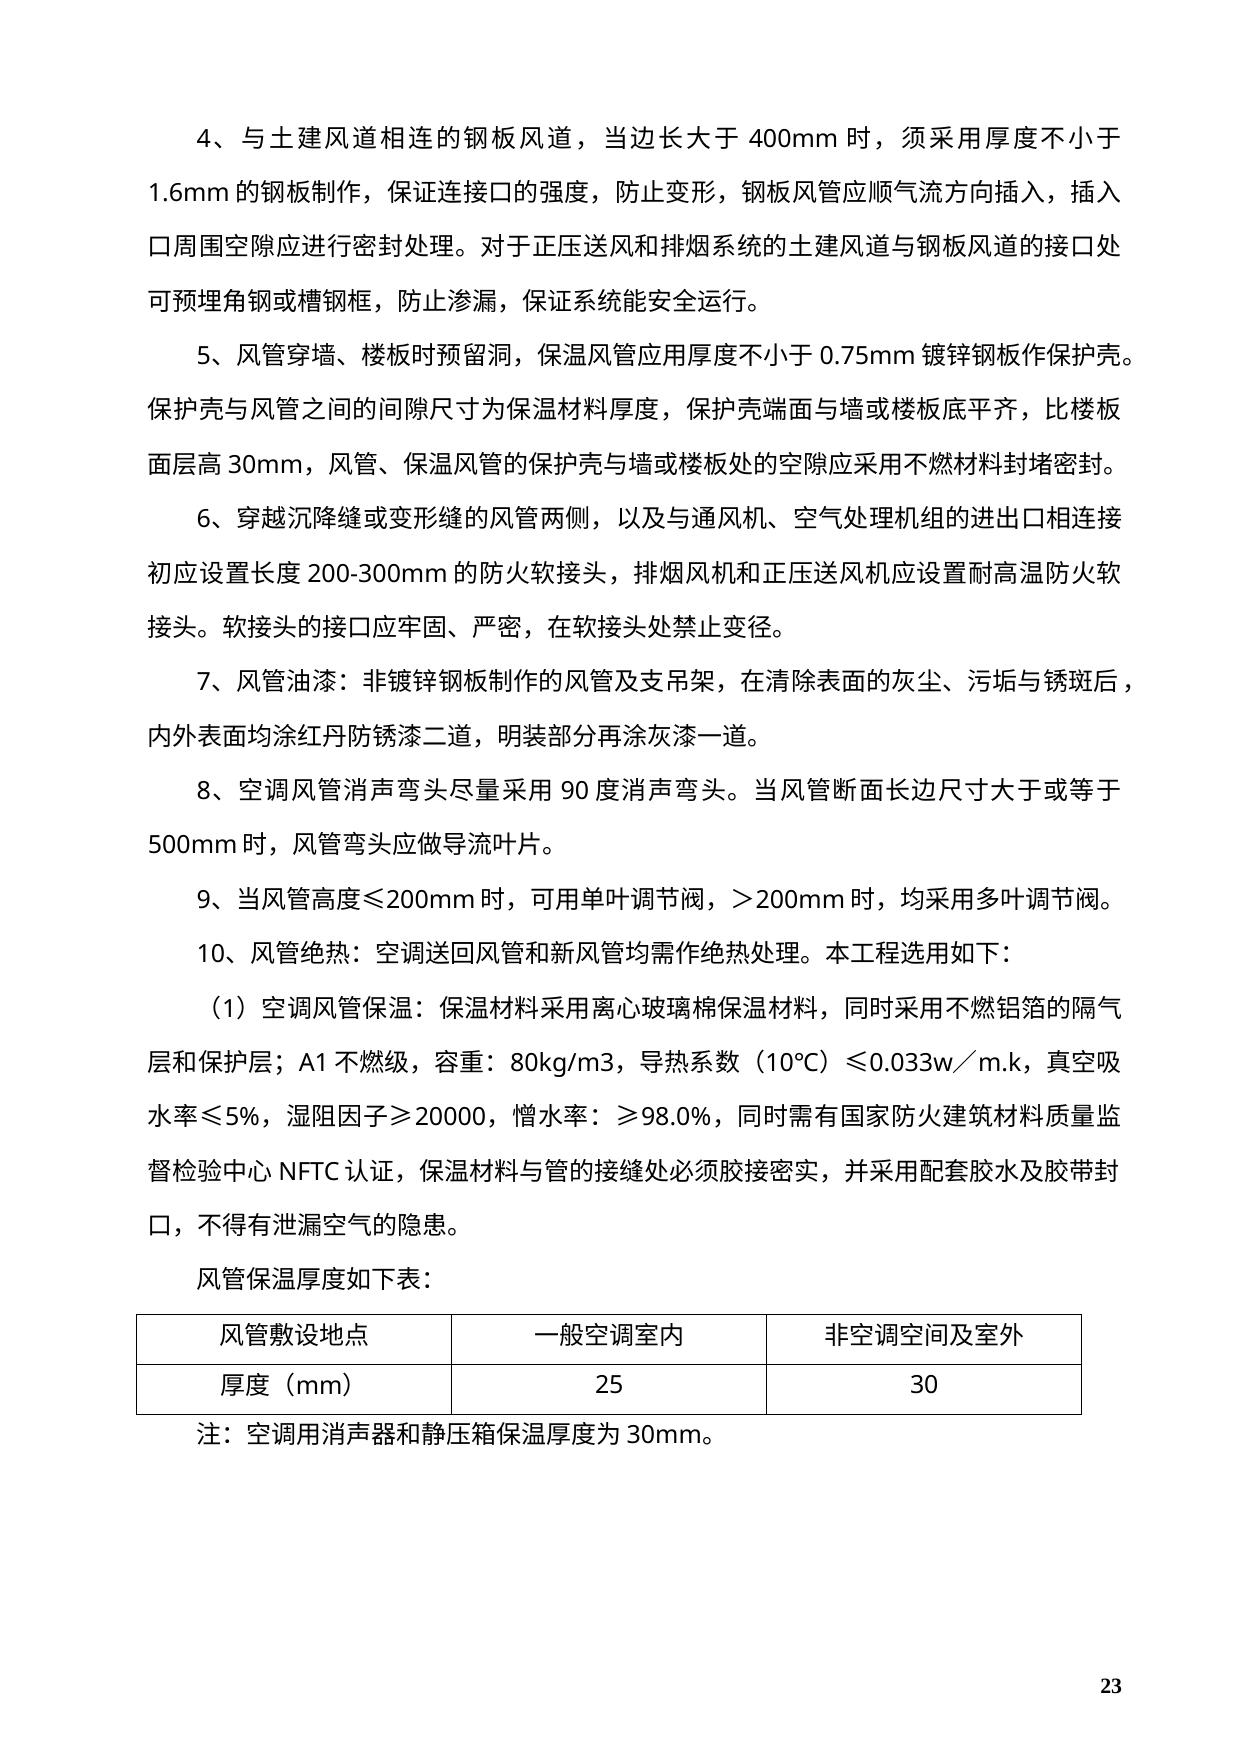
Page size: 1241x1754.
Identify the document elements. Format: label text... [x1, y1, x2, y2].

table_cell 30 [767, 1365, 1081, 1414]
text 6、穿越沉降缝或变形缝的风管两侧，以及与通风机、空气处理机组的进出口相连接初应设置长度200-300mm的防火软接头，排烟风机和正压送风机应设置耐高温防火软接头。软接头的接口应牢固、严密，在软接头处禁止变径。 [148, 499, 1122, 644]
text 注：空调用消声器和静压箱保温厚度为30mm。 [148, 1415, 1122, 1451]
text 10、风管绝热：空调送回风管和新风管均需作绝热处理。本工程选用如下： [148, 934, 1122, 970]
table_cell 厚度（mm） [137, 1365, 451, 1414]
table_header 一般空调室内 [452, 1315, 766, 1364]
text 5、风管穿墙、楼板时预留洞，保温风管应用厚度不小于0.75mm镀锌钢板作保护壳。保护壳与风管之间的间隙尺寸为保温材料厚度，保护壳端面与墙或楼板底平齐，比楼板面层高30mm，风管、保温风管的保护壳与墙或楼板处的空隙应采用不燃材料封堵密封。 [148, 336, 1122, 481]
text 风管保温厚度如下表： [148, 1260, 1122, 1296]
text （1）空调风管保温：保温材料采用离心玻璃棉保温材料，同时采用不燃铝箔的隔气层和保护层；A1不燃级，容重：80kg/m3，导热系数（10℃）≤0.033w／m.k，真空吸水率≤5%，湿阻因子≥20000，憎水率：≥98.0%，同时需有国家防火建筑材料质量监督检验中心NFTC认证，保温材料与管的接缝处必须胶接密实，并采用配套胶水及胶带封口，不得有泄漏空气的隐患。 [148, 988, 1122, 1242]
text 8、空调风管消声弯头尽量采用90度消声弯头。当风管断面长边尺寸大于或等于500mm时，风管弯头应做导流叶片。 [148, 771, 1122, 861]
text 7、风管油漆：非镀锌钢板制作的风管及支吊架，在清除表面的灰尘、污垢与锈斑后，内外表面均涂红丹防锈漆二道，明装部分再涂灰漆一道。 [148, 662, 1122, 752]
text 9、当风管高度≤200mm时，可用单叶调节阀，＞200mm时，均采用多叶调节阀。 [148, 879, 1122, 916]
text 4、与土建风道相连的钢板风道，当边长大于400mm时，须采用厚度不小于1.6mm的钢板制作，保证连接口的强度，防止变形，钢板风管应顺气流方向插入，插入口周围空隙应进行密封处理。对于正压送风和排烟系统的土建风道与钢板风道的接口处可预埋角钢或槽钢框，防止渗漏，保证系统能安全运行。 [148, 118, 1122, 317]
table_cell 25 [452, 1365, 766, 1414]
table_header 风管敷设地点 [137, 1315, 451, 1364]
table_header 非空调空间及室外 [767, 1315, 1081, 1364]
